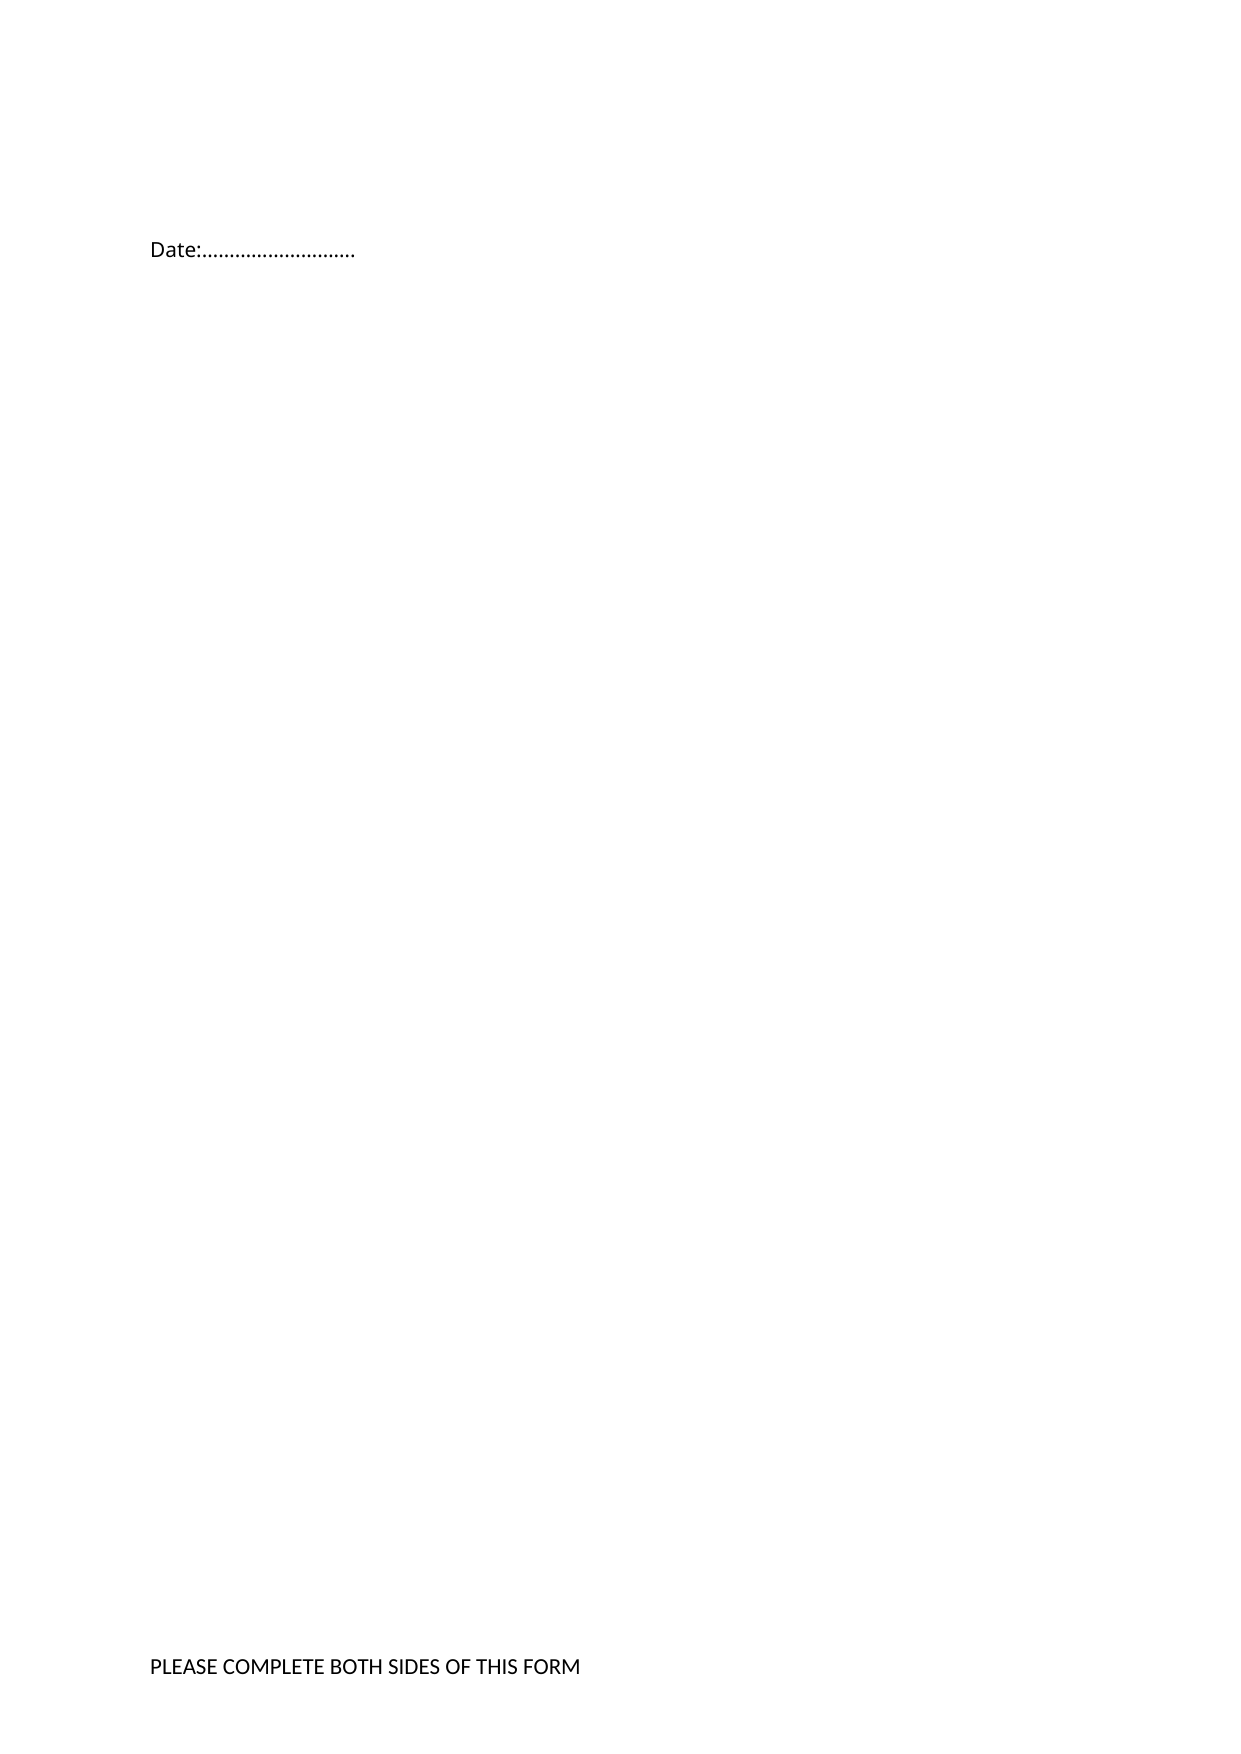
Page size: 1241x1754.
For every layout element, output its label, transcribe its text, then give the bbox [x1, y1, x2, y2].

text Date:………………………. [150, 235, 1090, 264]
